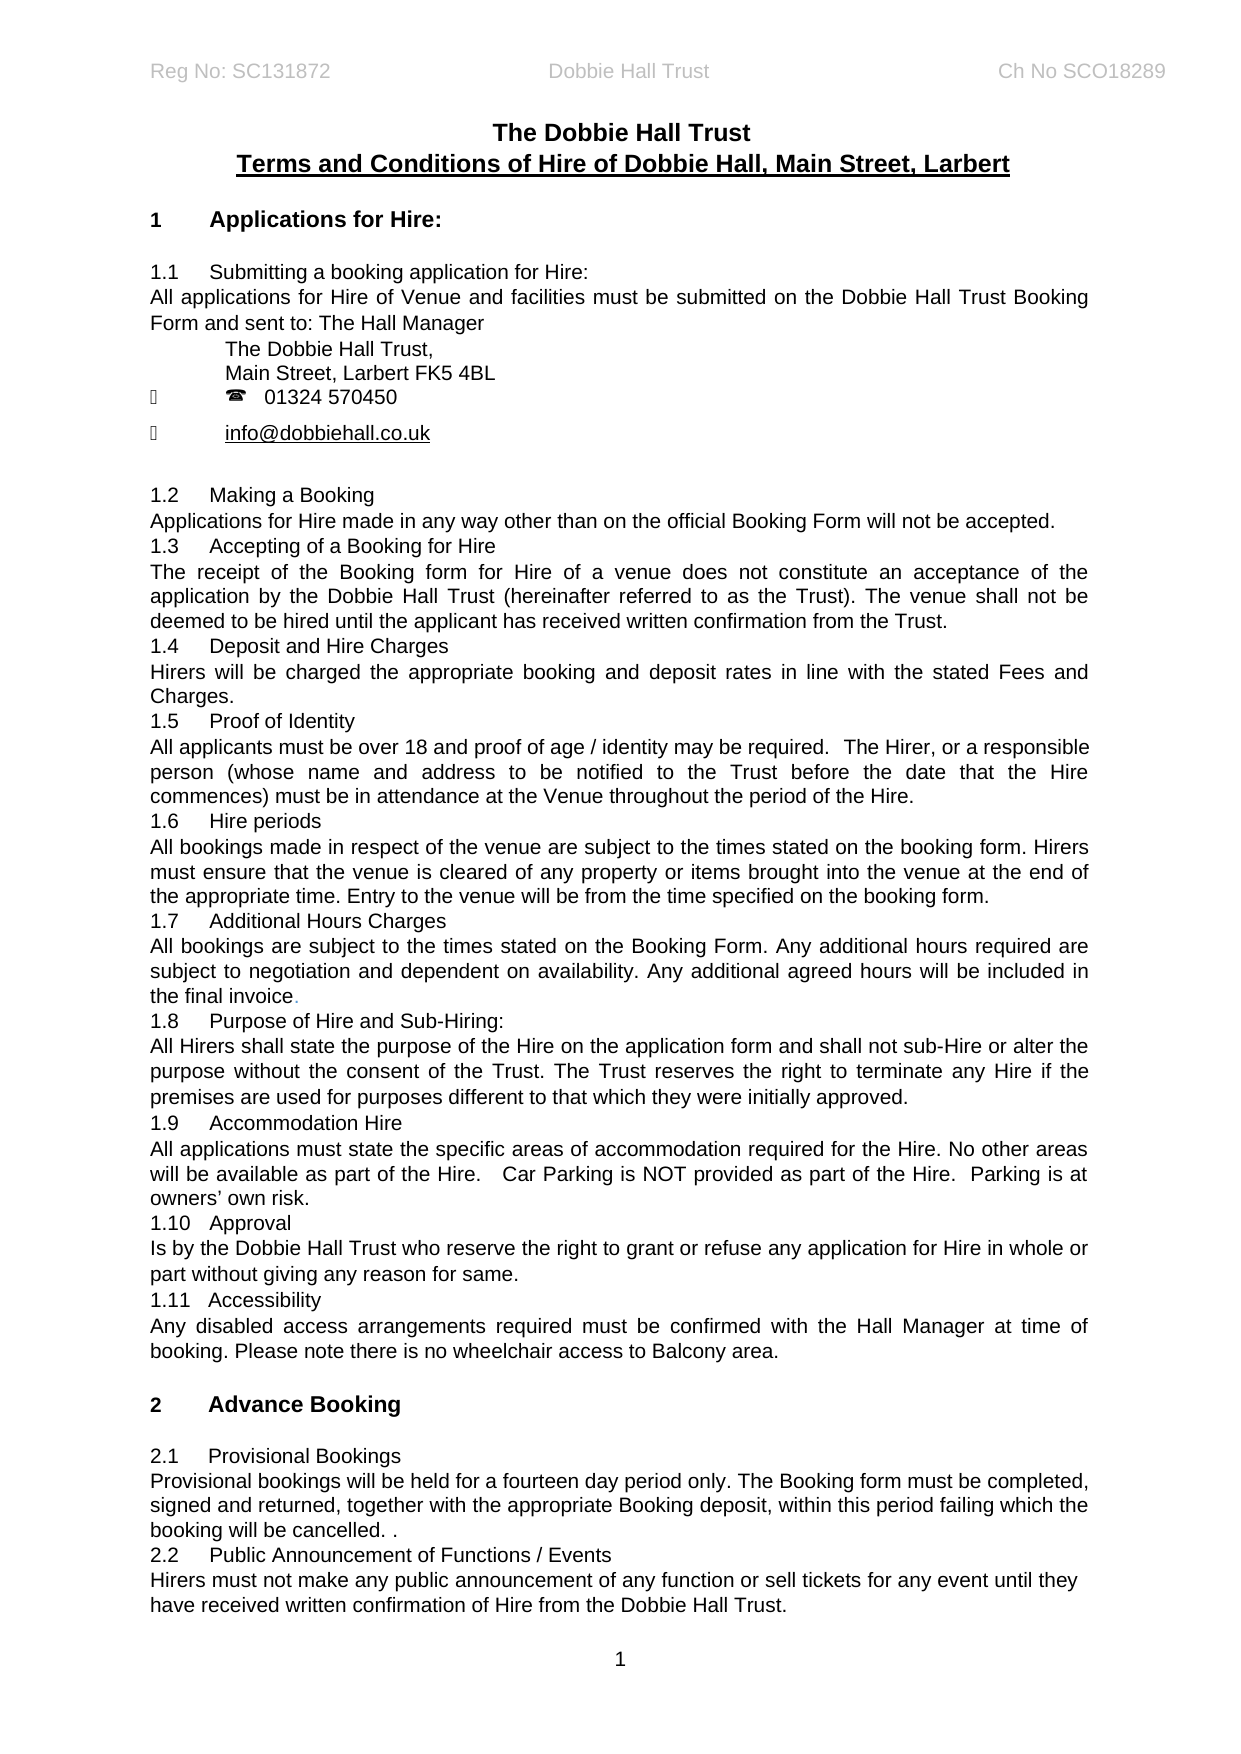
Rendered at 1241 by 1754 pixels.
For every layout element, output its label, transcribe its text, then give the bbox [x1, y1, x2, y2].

list Hire periods [150, 809, 1090, 833]
list Additional Hours Charges [150, 909, 1090, 933]
text Provisional bookings will be held for a fourteen day period only. The Booking form must be completed, signed and returned, together with the appropriate Booking deposit, within this period failing which the booking will be cancelled. . [150, 1469, 1090, 1542]
text The Dobbie Hall Trust [150, 118, 1093, 147]
text Is by the Dobbie Hall Trust who reserve the right to grant or refuse any application for Hire in whole or part without giving any reason for same. [150, 1236, 1090, 1286]
text All applicants must be over 18 and proof of age / identity may be required. The Hirer, or a responsible person (whose name and address to be notified to the Trust before the date that the Hire commences) must be in attendance at the Venue throughout the period of the Hire. [150, 735, 1090, 808]
list Submitting a booking application for Hire: [150, 260, 1090, 284]
text Hirers will be charged the appropriate booking and deposit rates in line with the stated Fees and Charges. [150, 660, 1090, 708]
text The receipt of the Booking form for Hire of a venue does not constitute an acceptance of the application by the Dobbie Hall Trust (hereinafter referred to as the Trust). The venue shall not be deemed to be hired until the applicant has received written confirmation from the Trust. [150, 560, 1090, 633]
text 2.2 Public Announcement of Functions / Events [150, 1543, 1090, 1567]
text 1.11 Accessibility [150, 1288, 1090, 1312]
list info@dobbiehall.co.uk [150, 421, 1090, 445]
text All bookings are subject to the times stated on the Booking Form. Any additional hours required are subject to negotiation and dependent on availability. Any additional agreed hours will be included in the final invoice. [150, 934, 1090, 1007]
list 01324 570450 [150, 385, 1090, 409]
list Accommodation Hire [150, 1111, 1090, 1135]
list Making a Booking [150, 483, 1090, 507]
text All applications must state the specific areas of accommodation required for the Hire. No other areas will be available as part of the Hire. Car Parking is NOT provided as part of the Hire. Parking is at owners’ own risk. [150, 1137, 1090, 1210]
text All applications for Hire of Venue and facilities must be submitted on the Dobbie Hall Trust Booking Form and sent to: The Hall Manager [150, 285, 1090, 334]
list Proof of Identity [150, 709, 1090, 733]
list Accepting of a Booking for Hire [150, 534, 1090, 558]
text Hirers must not make any public announcement of any function or sell tickets for any event until they have received written confirmation of Hire from the Dobbie Hall Trust. [150, 1568, 1080, 1616]
text Applications for Hire made in any way other than on the official Booking Form will not be accepted. [150, 509, 1090, 533]
text All Hirers shall state the purpose of the Hire on the application form and shall not sub-Hire or alter the purpose without the consent of the Trust. The Trust reserves the right to terminate any Hire if the premises are used for purposes different to that which they were initially approved. [150, 1033, 1090, 1109]
text Terms and Conditions of Hire of Dobbie Hall, Main Street, Larbert [150, 149, 1090, 178]
list Purpose of Hire and Sub-Hiring: [150, 1008, 1090, 1032]
text All bookings made in respect of the venue are subject to the times stated on the booking form. Hirers must ensure that the venue is cleared of any property or items brought into the venue at the end of the appropriate time. Entry to the venue will be from the time specified on the booking form. [150, 835, 1090, 908]
list Deposit and Hire Charges [150, 634, 1090, 658]
list Applications for Hire: [150, 206, 1090, 232]
list Approval [150, 1211, 1090, 1235]
subtitle 2 Advance Booking [150, 1391, 1090, 1417]
text The Dobbie Hall Trust, [150, 336, 1090, 360]
text Any disabled access arrangements required must be confirmed with the Hall Manager at time of booking. Please note there is no wheelchair access to Balcony area. [150, 1313, 1090, 1363]
text Main Street, Larbert FK5 4BL [150, 361, 1090, 385]
text 2.1 Provisional Bookings [150, 1444, 1090, 1468]
